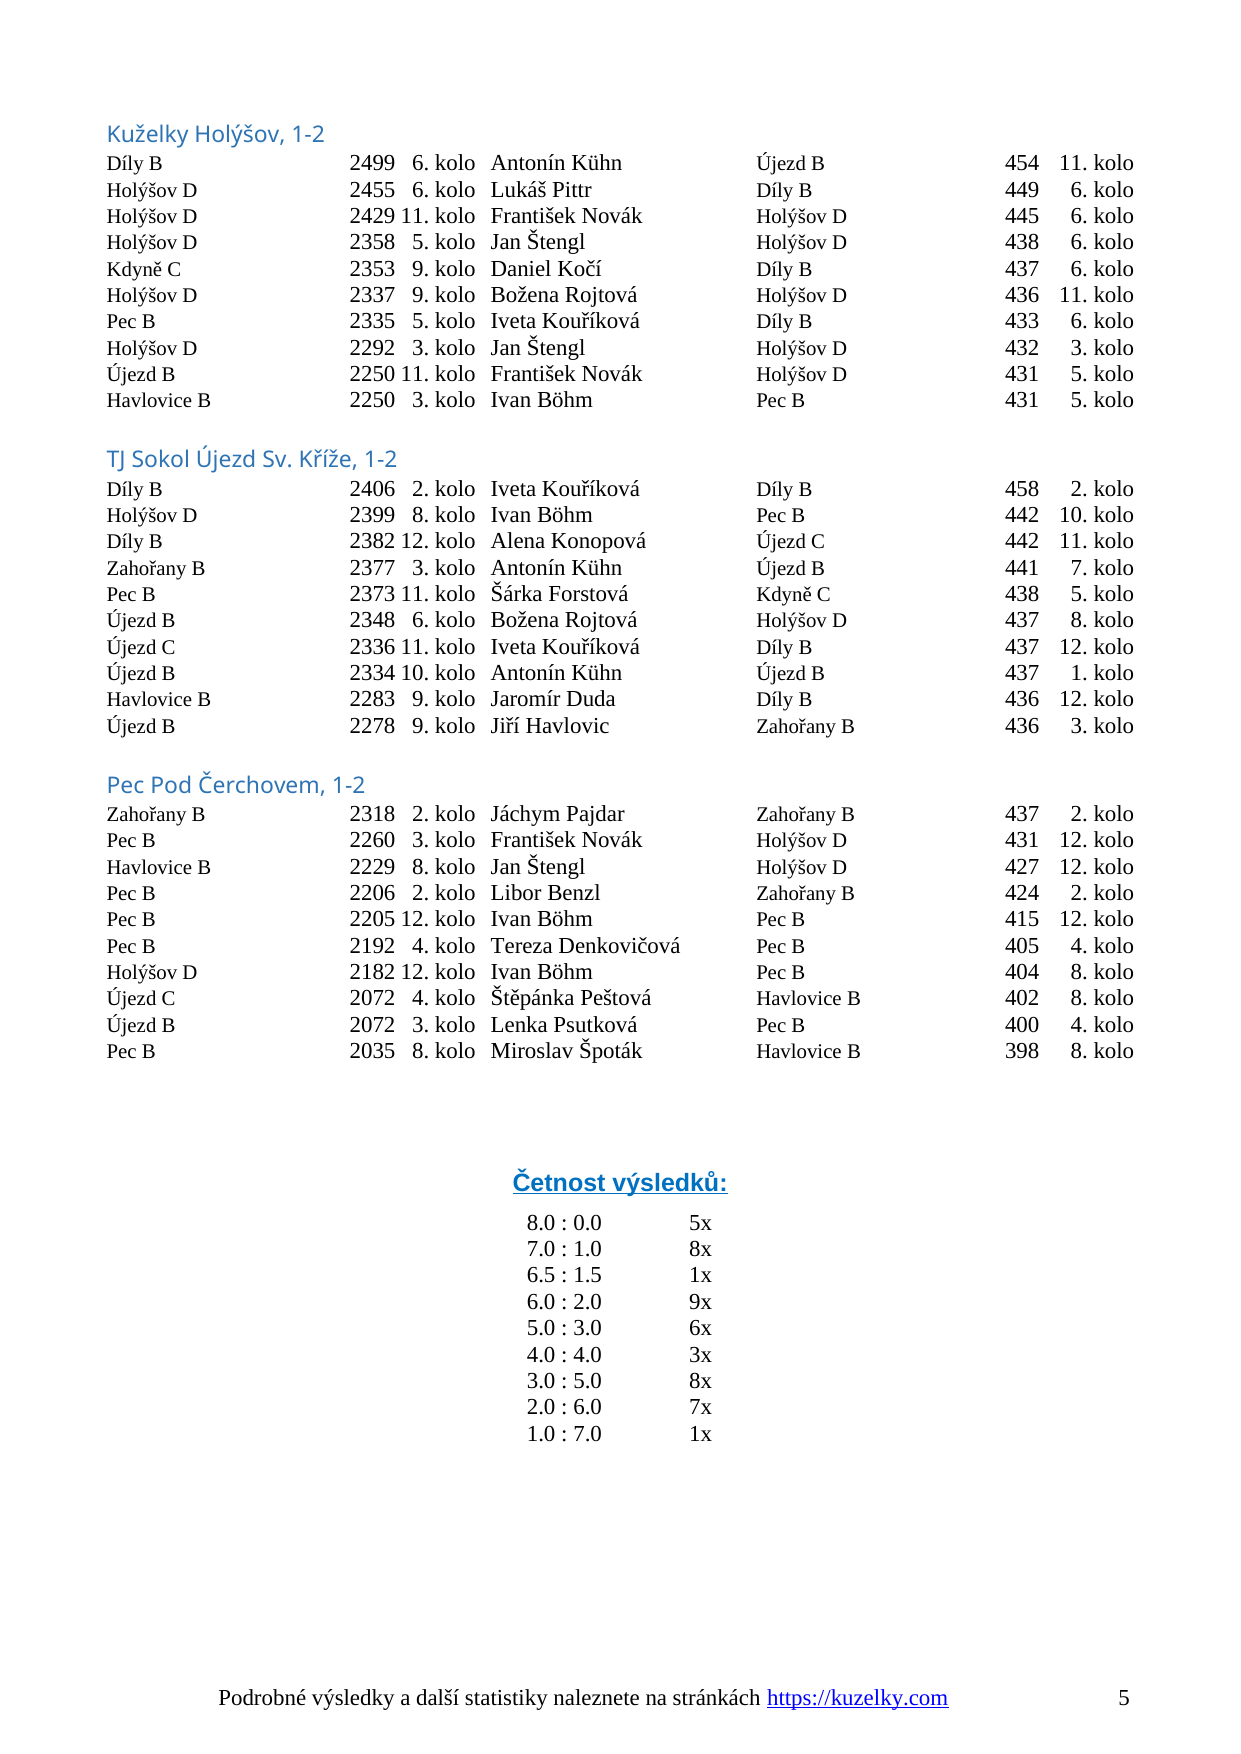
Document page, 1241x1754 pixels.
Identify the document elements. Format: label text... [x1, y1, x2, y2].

text Havlovice B 2283 9. kolo Jaromír Duda Díly B 436 12. kolo [106, 686, 1134, 712]
text Újezd B 2278 9. kolo Jiří Havlovic Zahořany B 436 3. kolo [106, 712, 1134, 738]
text Holýšov D 2455 6. kolo Lukáš Pittr Díly B 449 6. kolo [106, 176, 1134, 202]
text Pec B 2206 2. kolo Libor Benzl Zahořany B 424 2. kolo [106, 879, 1134, 905]
text Pec B 2373 11. kolo Šárka Forstová Kdyně C 438 5. kolo [106, 580, 1134, 606]
text Pec B 2192 4. kolo Tereza Denkovičová Pec B 405 4. kolo [106, 932, 1134, 958]
text Újezd C 2336 11. kolo Iveta Kouříková Díly B 437 12. kolo [106, 633, 1134, 659]
text Újezd B 2334 10. kolo Antonín Kühn Újezd B 437 1. kolo [106, 659, 1134, 686]
text Holýšov D 2337 9. kolo Božena Rojtová Holýšov D 436 11. kolo [106, 281, 1134, 307]
text Holýšov D 2358 5. kolo Jan Štengl Holýšov D 438 6. kolo [106, 228, 1134, 255]
text 6.0 : 2.0 9x [106, 1288, 1134, 1314]
text 7.0 : 1.0 8x [106, 1235, 1134, 1262]
text Holýšov D 2399 8. kolo Ivan Böhm Pec B 442 10. kolo [106, 501, 1134, 527]
text Holýšov D 2182 12. kolo Ivan Böhm Pec B 404 8. kolo [106, 958, 1134, 984]
text Kdyně C 2353 9. kolo Daniel Kočí Díly B 437 6. kolo [106, 255, 1134, 281]
text Zahořany B 2318 2. kolo Jáchym Pajdar Zahořany B 437 2. kolo [106, 800, 1134, 826]
text 1.0 : 7.0 1x [106, 1420, 1134, 1446]
text Újezd C 2072 4. kolo Štěpánka Peštová Havlovice B 402 8. kolo [106, 984, 1134, 1011]
text Díly B 2382 12. kolo Alena Konopová Újezd C 442 11. kolo [106, 527, 1134, 554]
text Holýšov D 2292 3. kolo Jan Štengl Holýšov D 432 3. kolo [106, 334, 1134, 360]
text 5.0 : 3.0 6x [106, 1314, 1134, 1341]
text Díly B 2406 2. kolo Iveta Kouříková Díly B 458 2. kolo [106, 475, 1134, 501]
text Četnost výsledků: [94, 1168, 1145, 1196]
text 4.0 : 4.0 3x [106, 1341, 1134, 1367]
text 6.5 : 1.5 1x [106, 1262, 1134, 1288]
text Pec B 2335 5. kolo Iveta Kouříková Díly B 433 6. kolo [106, 307, 1134, 334]
text Pec B 2035 8. kolo Miroslav Špoták Havlovice B 398 8. kolo [106, 1037, 1134, 1063]
subtitle TJ Sokol Újezd Sv. Kříže, 1-2 [106, 443, 1134, 475]
text Havlovice B 2250 3. kolo Ivan Böhm Pec B 431 5. kolo [106, 387, 1134, 413]
text Újezd B 2072 3. kolo Lenka Psutková Pec B 400 4. kolo [106, 1011, 1134, 1037]
text 8.0 : 0.0 5x [106, 1209, 1134, 1235]
text 3.0 : 5.0 8x [106, 1367, 1134, 1393]
subtitle Pec Pod Čerchovem, 1-2 [106, 769, 1134, 800]
text Pec B 2260 3. kolo František Novák Holýšov D 431 12. kolo [106, 826, 1134, 853]
text Díly B 2499 6. kolo Antonín Kühn Újezd B 454 11. kolo [106, 149, 1134, 176]
text Pec B 2205 12. kolo Ivan Böhm Pec B 415 12. kolo [106, 905, 1134, 932]
text Újezd B 2250 11. kolo František Novák Holýšov D 431 5. kolo [106, 360, 1134, 387]
text 2.0 : 6.0 7x [106, 1393, 1134, 1420]
text Zahořany B 2377 3. kolo Antonín Kühn Újezd B 441 7. kolo [106, 554, 1134, 580]
text Havlovice B 2229 8. kolo Jan Štengl Holýšov D 427 12. kolo [106, 853, 1134, 879]
text Holýšov D 2429 11. kolo František Novák Holýšov D 445 6. kolo [106, 202, 1134, 228]
subtitle Kuželky Holýšov, 1-2 [106, 118, 1134, 149]
text Újezd B 2348 6. kolo Božena Rojtová Holýšov D 437 8. kolo [106, 606, 1134, 633]
